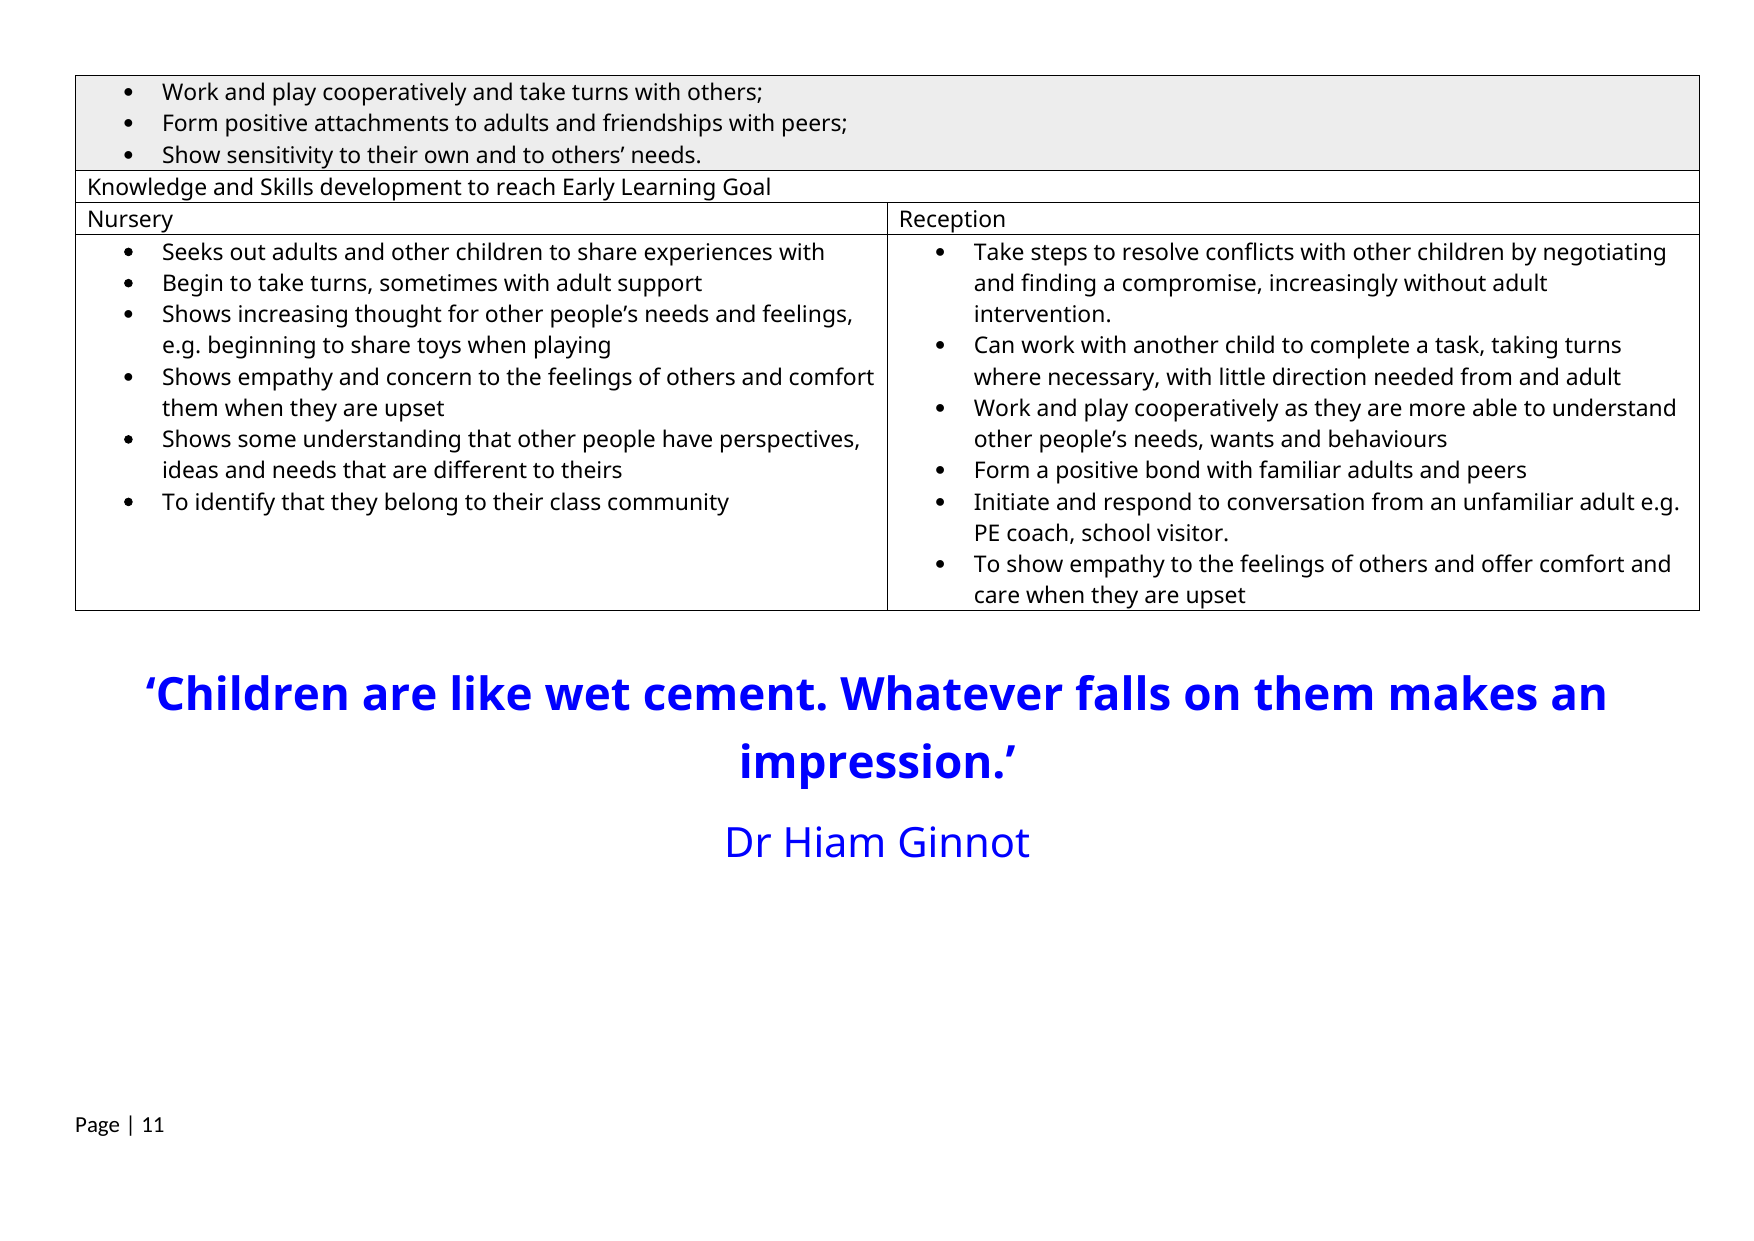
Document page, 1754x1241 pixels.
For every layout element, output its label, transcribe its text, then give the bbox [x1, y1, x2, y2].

table_cell Take steps to resolve conflicts with other children by negotiating and finding a compromise, increasingly without adult intervention. Can work with another child to complete a task, taking turns where necessary, with little direction needed from and adult Work and play cooperatively as they are more able to understand other people’s needs, wants and behaviours Form a positive bond with familiar adults and peers Initiate and respond to conversation from an unfamiliar adult e.g. PE coach, school visitor. To show empathy to the feelings of others and offer comfort and care when they are upset [888, 235, 1699, 610]
table_cell Seeks out adults and other children to share experiences with Begin to take turns, sometimes with adult support Shows increasing thought for other people’s needs and feelings, e.g. beginning to share toys when playing Shows empathy and concern to the feelings of others and comfort them when they are upset Shows some understanding that other people have perspectives, ideas and needs that are different to theirs To identify that they belong to their class community [76, 235, 887, 610]
text Dr Hiam Ginnot [75, 813, 1679, 870]
table_cell Work and play cooperatively and take turns with others; Form positive attachments to adults and friendships with peers; Show sensitivity to their own and to others’ needs. [76, 76, 1699, 170]
table_cell Nursery [76, 203, 887, 234]
text ‘Children are like wet cement. Whatever falls on them makes an impression.’ [75, 662, 1679, 792]
table_cell Knowledge and Skills development to reach Early Learning Goal [76, 171, 1699, 202]
table_cell Reception [888, 203, 1699, 234]
